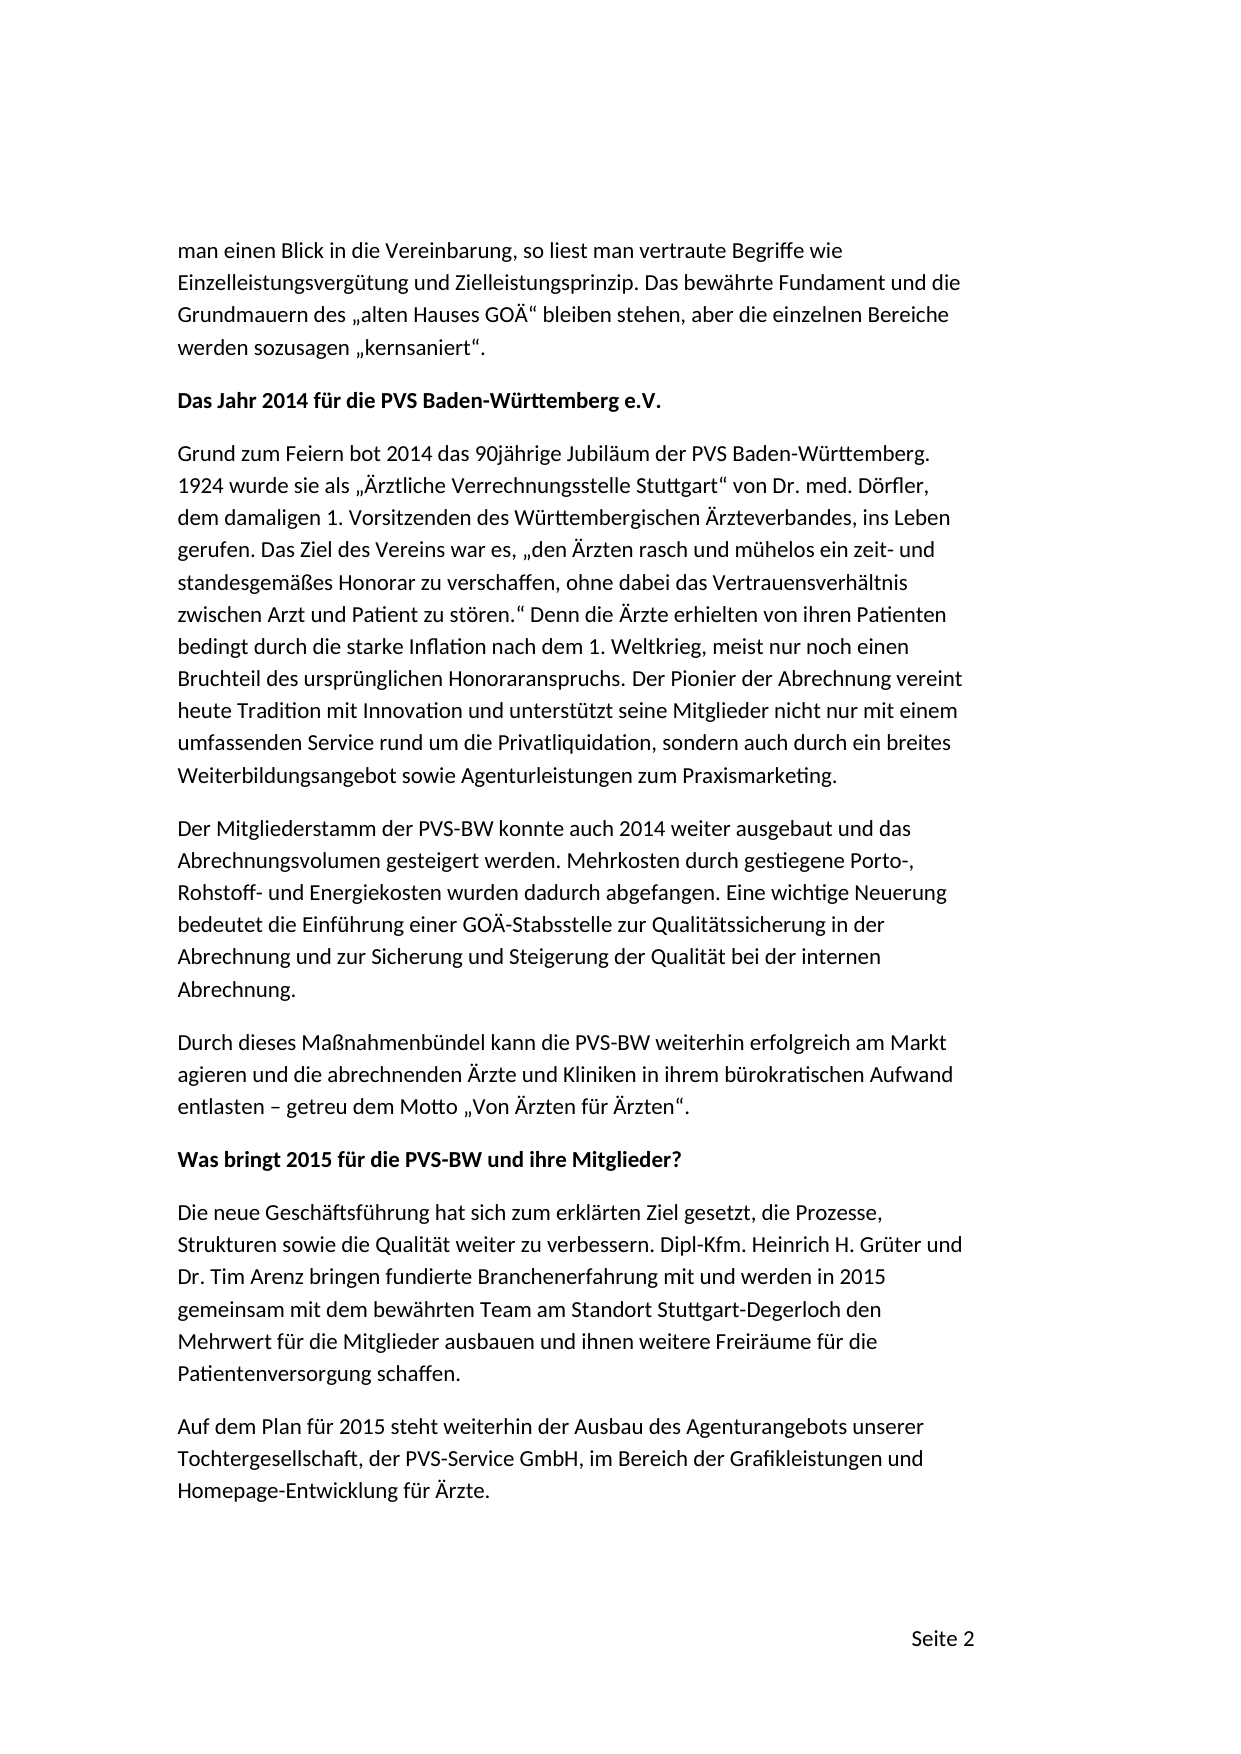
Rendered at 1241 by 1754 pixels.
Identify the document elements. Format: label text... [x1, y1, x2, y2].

text Die neue Geschäftsführung hat sich zum erklärten Ziel gesetzt, die Prozesse, Strukturen sowie die Qualität weiter zu verbessern. Dipl-Kfm. Heinrich H. Grüter und Dr. Tim Arenz bringen fundierte Branchenerfahrung mit und werden in 2015 gemeinsam mit dem bewährten Team am Standort Stuttgart-Degerloch den Mehrwert für die Mitglieder ausbauen und ihnen weitere Freiräume für die Patientenversorgung schaffen. [177, 1198, 974, 1387]
text Grund zum Feiern bot 2014 das 90jährige Jubiläum der PVS Baden-Württemberg. 1924 wurde sie als „Ärztliche Verrechnungsstelle Stuttgart“ von Dr. med. Dörfler, dem damaligen 1. Vorsitzenden des Württembergischen Ärzteverbandes, ins Leben gerufen. Das Ziel des Vereins war es, „den Ärzten rasch und mühelos ein zeit- und standesgemäßes Honorar zu verschaffen, ohne dabei das Vertrauensverhältnis zwischen Arzt und Patient zu stören.“ Denn die Ärzte erhielten von ihren Patienten bedingt durch die starke Inflation nach dem 1. Weltkrieg, meist nur noch einen Bruchteil des ursprünglichen Honoraranspruchs. Der Pionier der Abrechnung vereint heute Tradition mit Innovation und unterstützt seine Mitglieder nicht nur mit einem umfassenden Service rund um die Privatliquidation, sondern auch durch ein breites Weiterbildungsangebot sowie Agenturleistungen zum Praxismarketing. [177, 439, 974, 789]
text Was bringt 2015 für die PVS-BW und ihre Mitglieder? [177, 1145, 974, 1173]
text Auf dem Plan für 2015 steht weiterhin der Ausbau des Agenturangebots unserer Tochtergesellschaft, der PVS-Service GmbH, im Bereich der Grafikleistungen und Homepage-Entwicklung für Ärzte. [177, 1412, 974, 1504]
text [177, 236, 974, 361]
text Das Jahr 2014 für die PVS Baden-Württemberg e.V. [177, 386, 974, 414]
text Der Mitgliederstamm der PVS-BW konnte auch 2014 weiter ausgebaut und das Abrechnungsvolumen gesteigert werden. Mehrkosten durch gestiegene Porto-, Rohstoff- und Energiekosten wurden dadurch abgefangen. Eine wichtige Neuerung bedeutet die Einführung einer GOÄ-Stabsstelle zur Qualitätssicherung in der Abrechnung und zur Sicherung und Steigerung der Qualität bei der internen Abrechnung. [177, 814, 974, 1003]
text Durch dieses Maßnahmenbündel kann die PVS-BW weiterhin erfolgreich am Markt agieren und die abrechnenden Ärzte und Kliniken in ihrem bürokratischen Aufwand entlasten – getreu dem Motto „Von Ärzten für Ärzten“. [177, 1028, 974, 1120]
